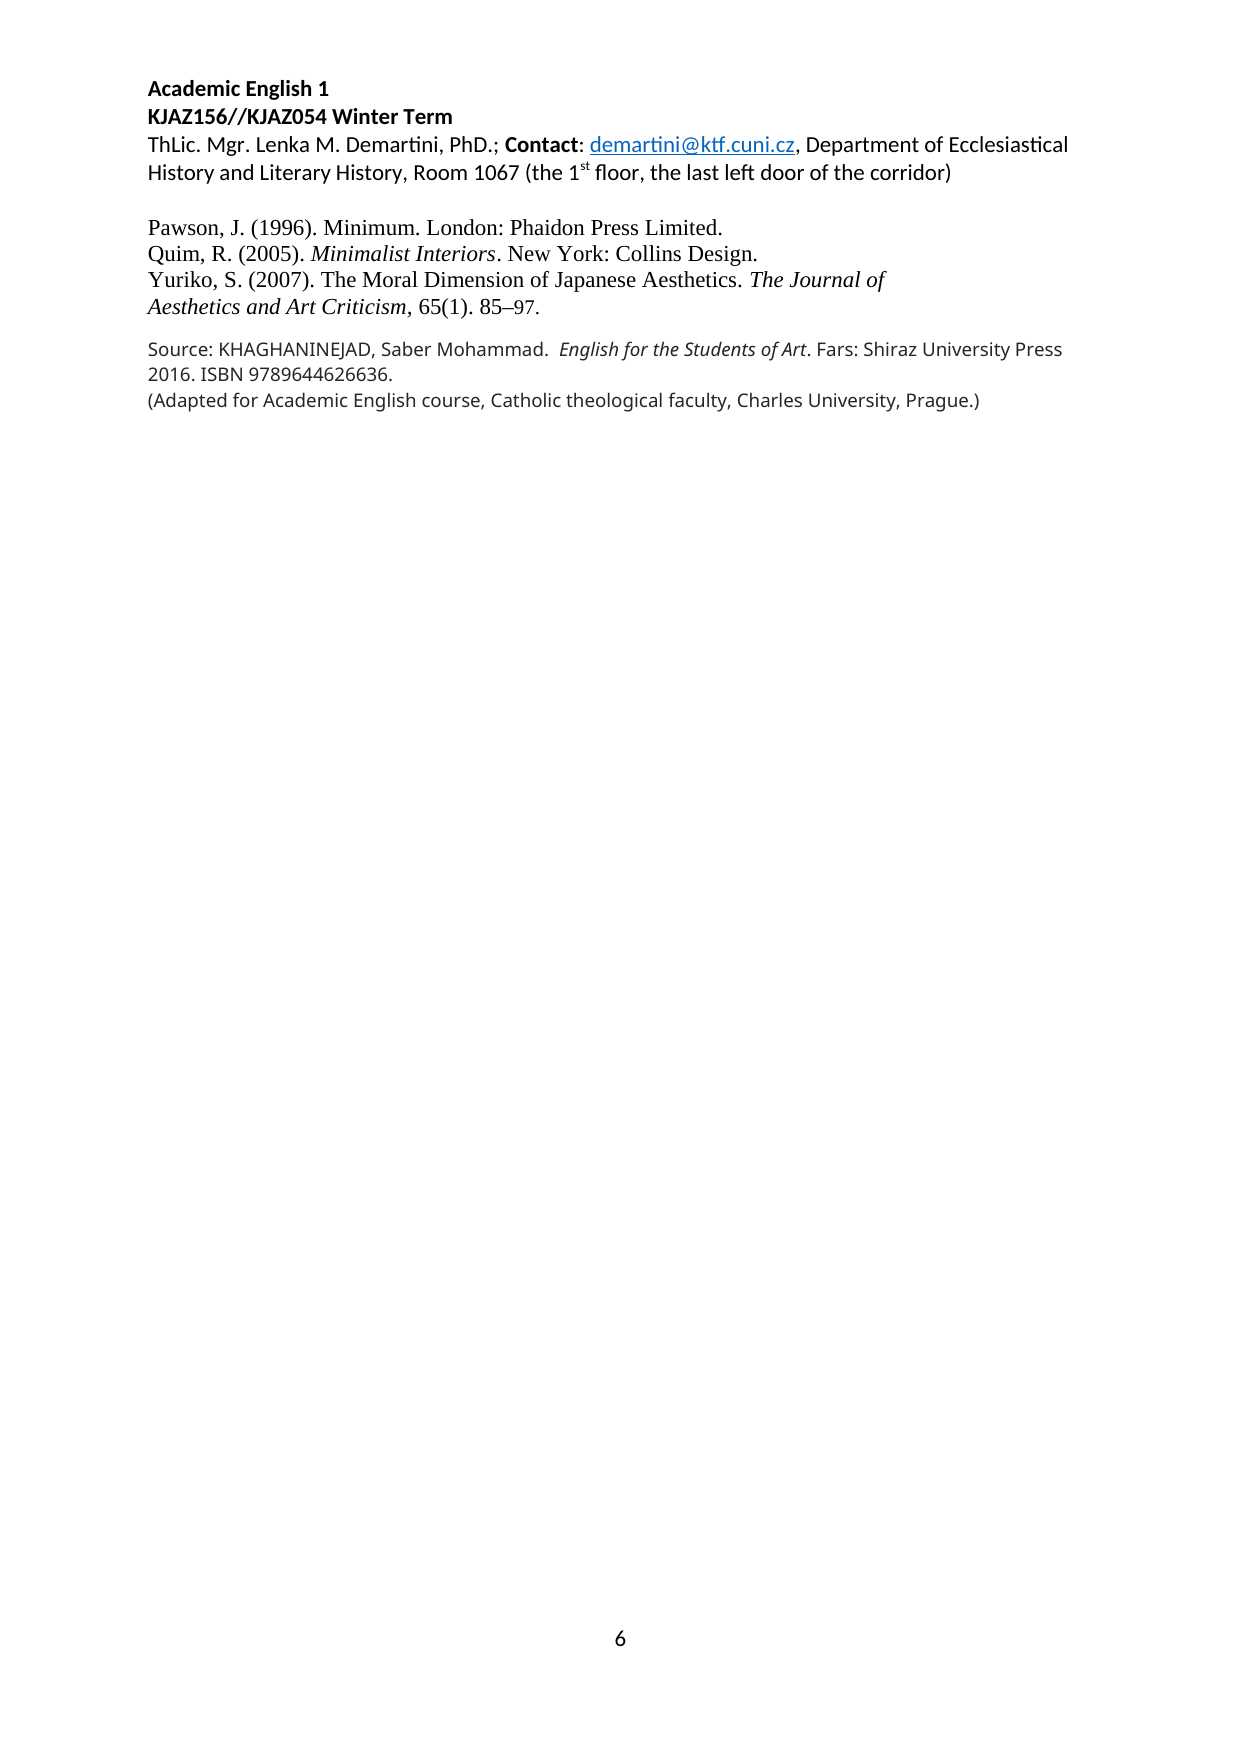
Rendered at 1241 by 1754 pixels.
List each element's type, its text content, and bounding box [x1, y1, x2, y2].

text Quim, R. (2005). Minimalist Interiors. New York: Collins Design. [148, 240, 1093, 267]
text Pawson, J. (1996). Minimum. London: Phaidon Press Limited. [148, 214, 1093, 240]
text Aesthetics and Art Criticism, 65(1). 85–97. [148, 293, 1093, 319]
text (Adapted for Academic English course, Catholic theological faculty, Charles University, Prague.) [148, 387, 1093, 412]
text Source: KHAGHANINEJAD, Saber Mohammad. English for the Students of Art. Fars: Shiraz University Press 2016. ISBN 9789644626636. [148, 336, 1093, 387]
text Yuriko, S. (2007). The Moral Dimension of Japanese Aesthetics. The Journal of [148, 267, 1093, 293]
